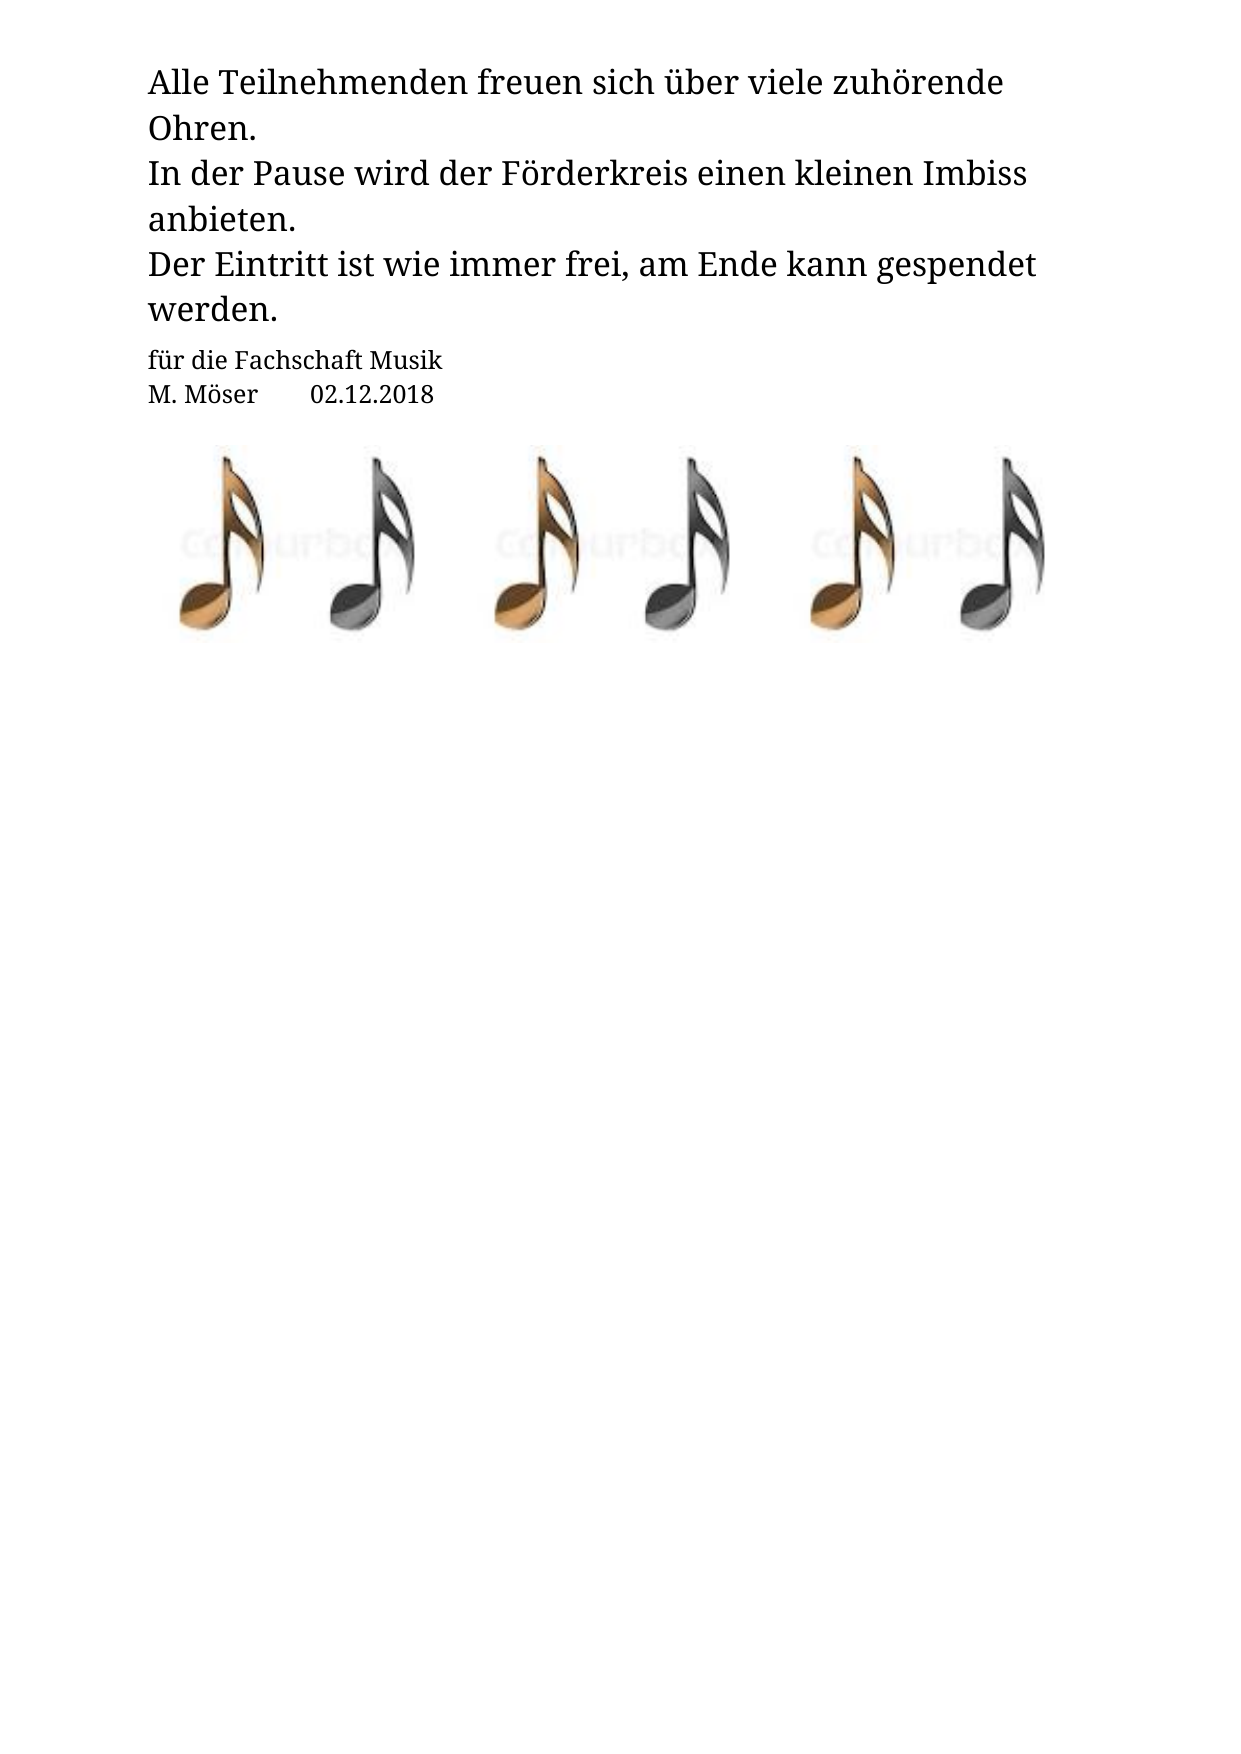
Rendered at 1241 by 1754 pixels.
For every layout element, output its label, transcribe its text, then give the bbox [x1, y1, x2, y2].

picture [147, 445, 446, 643]
picture [778, 445, 1076, 643]
text M. Möser 02.12.2018 [148, 377, 1093, 411]
picture [462, 445, 761, 643]
text Der Eintritt ist wie immer frei, am Ende kann gespendet werden. [148, 241, 1108, 332]
text für die Fachschaft Musik [148, 343, 1093, 377]
text Alle Teilnehmenden freuen sich über viele zuhörende Ohren. [148, 59, 1093, 150]
text In der Pause wird der Förderkreis einen kleinen Imbiss anbieten. [148, 150, 1123, 241]
